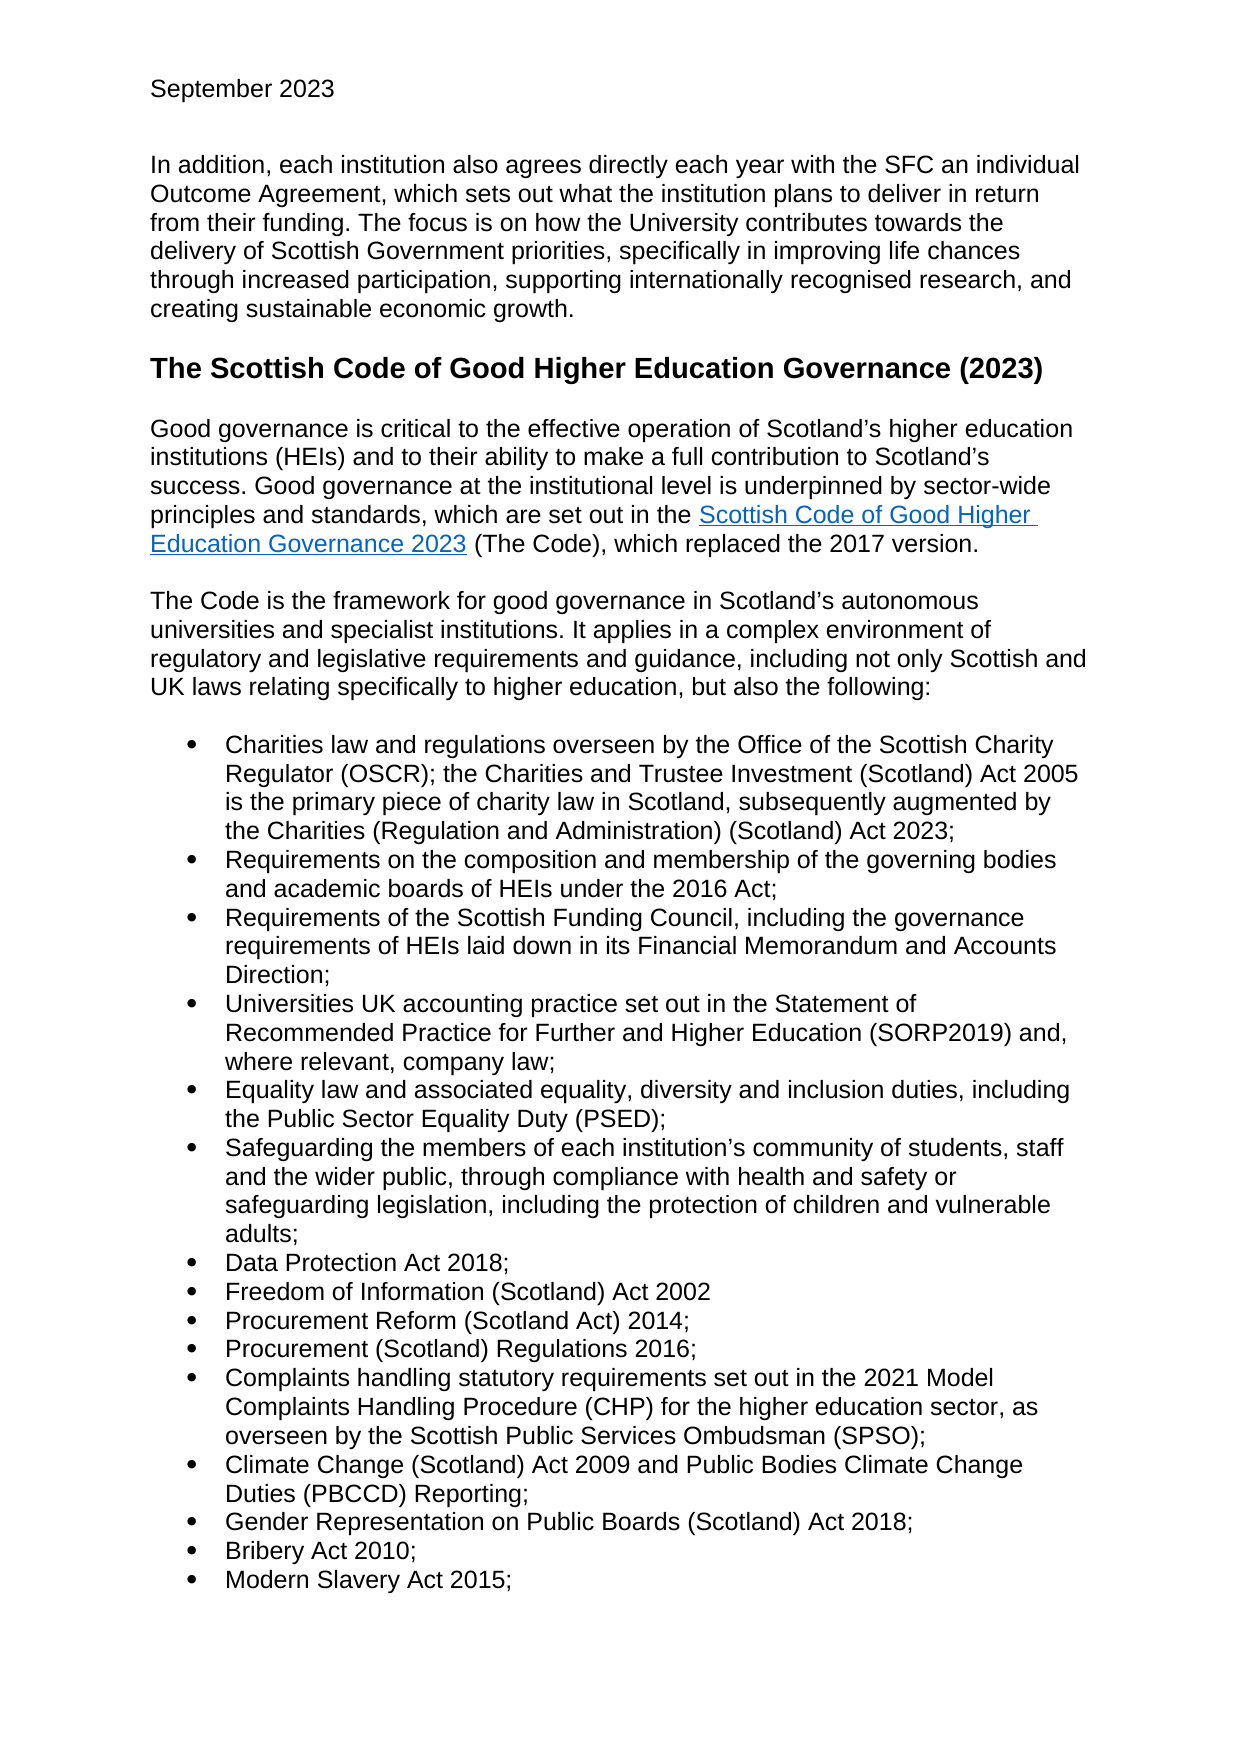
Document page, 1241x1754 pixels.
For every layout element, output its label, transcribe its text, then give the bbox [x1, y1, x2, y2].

list Charities law and regulations overseen by the Office of the Scottish Charity Regulator (OSCR); the Charities and Trustee Investment (Scotland) Act 2005 is the primary piece of charity law in Scotland, subsequently augmented by the Charities (Regulation and Administration) (Scotland) Act 2023; [187, 730, 1090, 845]
list Procurement Reform (Scotland Act) 2014; [187, 1306, 1090, 1334]
subtitle The Scottish Code of Good Higher Education Governance (2023) [150, 351, 1090, 385]
list Requirements of the Scottish Funding Council, including the governance requirements of HEIs laid down in its Financial Memorandum and Accounts Direction; [187, 902, 1090, 989]
list Equality law and associated equality, diversity and inclusion duties, including the Public Sector Equality Duty (PSED); [187, 1075, 1090, 1133]
list Bribery Act 2010; [187, 1536, 1090, 1565]
text Good governance is critical to the effective operation of Scotland’s higher education institutions (HEIs) and to their ability to make a full contribution to Scotland’s success. Good governance at the institutional level is underpinned by sector-wide principles and standards, which are set out in the Scottish Code of Good Higher Education Governance 2023 (The Code), which replaced the 2017 version. [150, 413, 1090, 557]
list Freedom of Information (Scotland) Act 2002 [187, 1277, 1090, 1306]
list Gender Representation on Public Boards (Scotland) Act 2018; [187, 1507, 1090, 1536]
list Requirements on the composition and membership of the governing bodies and academic boards of HEIs under the 2016 Act; [187, 845, 1090, 902]
text The Code is the framework for good governance in Scotland’s autonomous universities and specialist institutions. It applies in a complex environment of regulatory and legislative requirements and guidance, including not only Scottish and UK laws relating specifically to higher education, but also the following: [150, 586, 1090, 701]
list Safeguarding the members of each institution’s community of students, staff and the wider public, through compliance with health and safety or safeguarding legislation, including the protection of children and vulnerable adults; [187, 1133, 1090, 1248]
list Universities UK accounting practice set out in the Statement of Recommended Practice for Further and Higher Education (SORP2019) and, where relevant, company law; [187, 989, 1090, 1075]
list Complaints handling statutory requirements set out in the 2021 Model Complaints Handling Procedure (CHP) for the higher education sector, as overseen by the Scottish Public Services Ombudsman (SPSO); [187, 1363, 1090, 1450]
text In addition, each institution also agrees directly each year with the SFC an individual Outcome Agreement, which sets out what the institution plans to deliver in return from their funding. The focus is on how the University contributes towards the delivery of Scottish Government priorities, specifically in improving life chances through increased participation, supporting internationally recognised research, and creating sustainable economic growth. [150, 150, 1090, 322]
list Procurement (Scotland) Regulations 2016; [187, 1334, 1090, 1363]
list Climate Change (Scotland) Act 2009 and Public Bodies Climate Change Duties (PBCCD) Reporting; [187, 1450, 1090, 1507]
list Modern Slavery Act 2015; [187, 1565, 1090, 1594]
list Data Protection Act 2018; [187, 1248, 1090, 1277]
